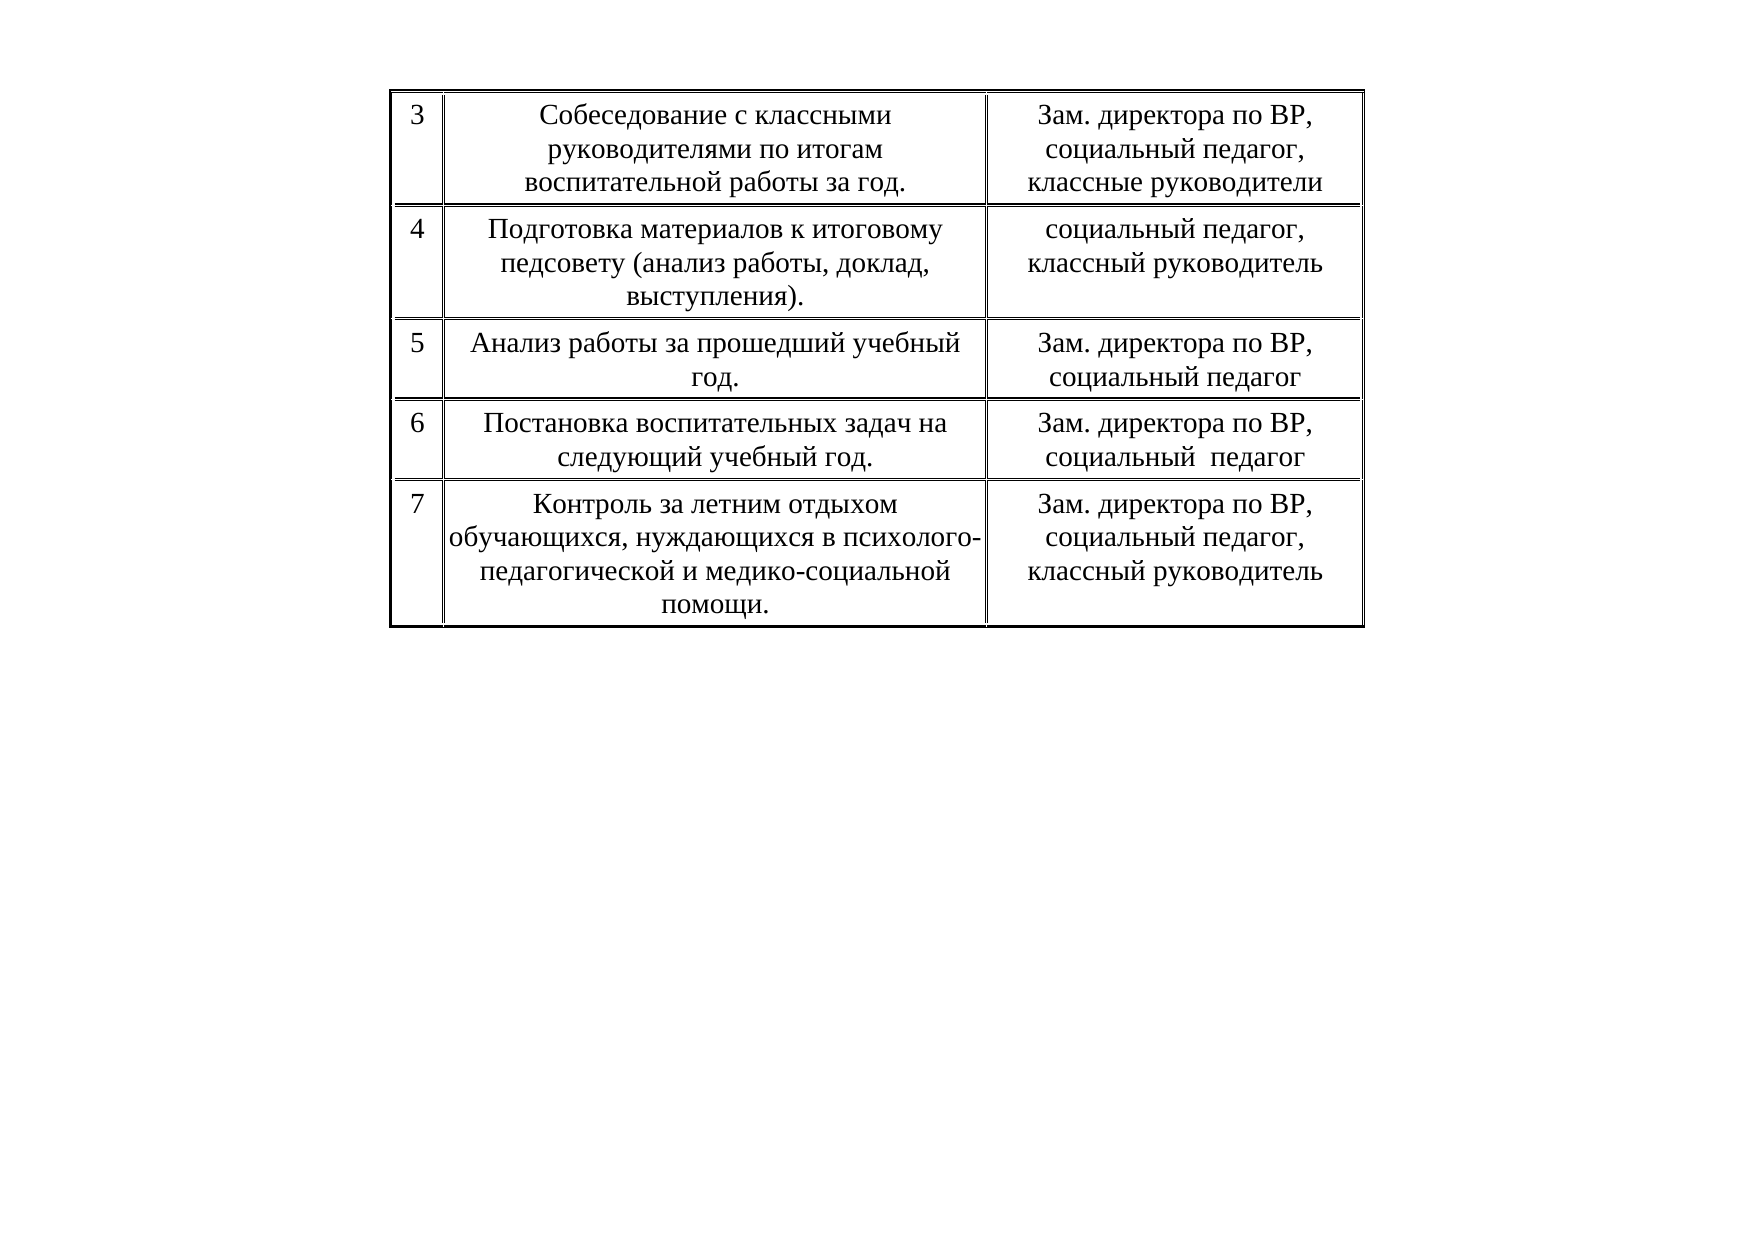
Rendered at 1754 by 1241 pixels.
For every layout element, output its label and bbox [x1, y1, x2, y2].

table_header [120, 90, 1634, 1129]
